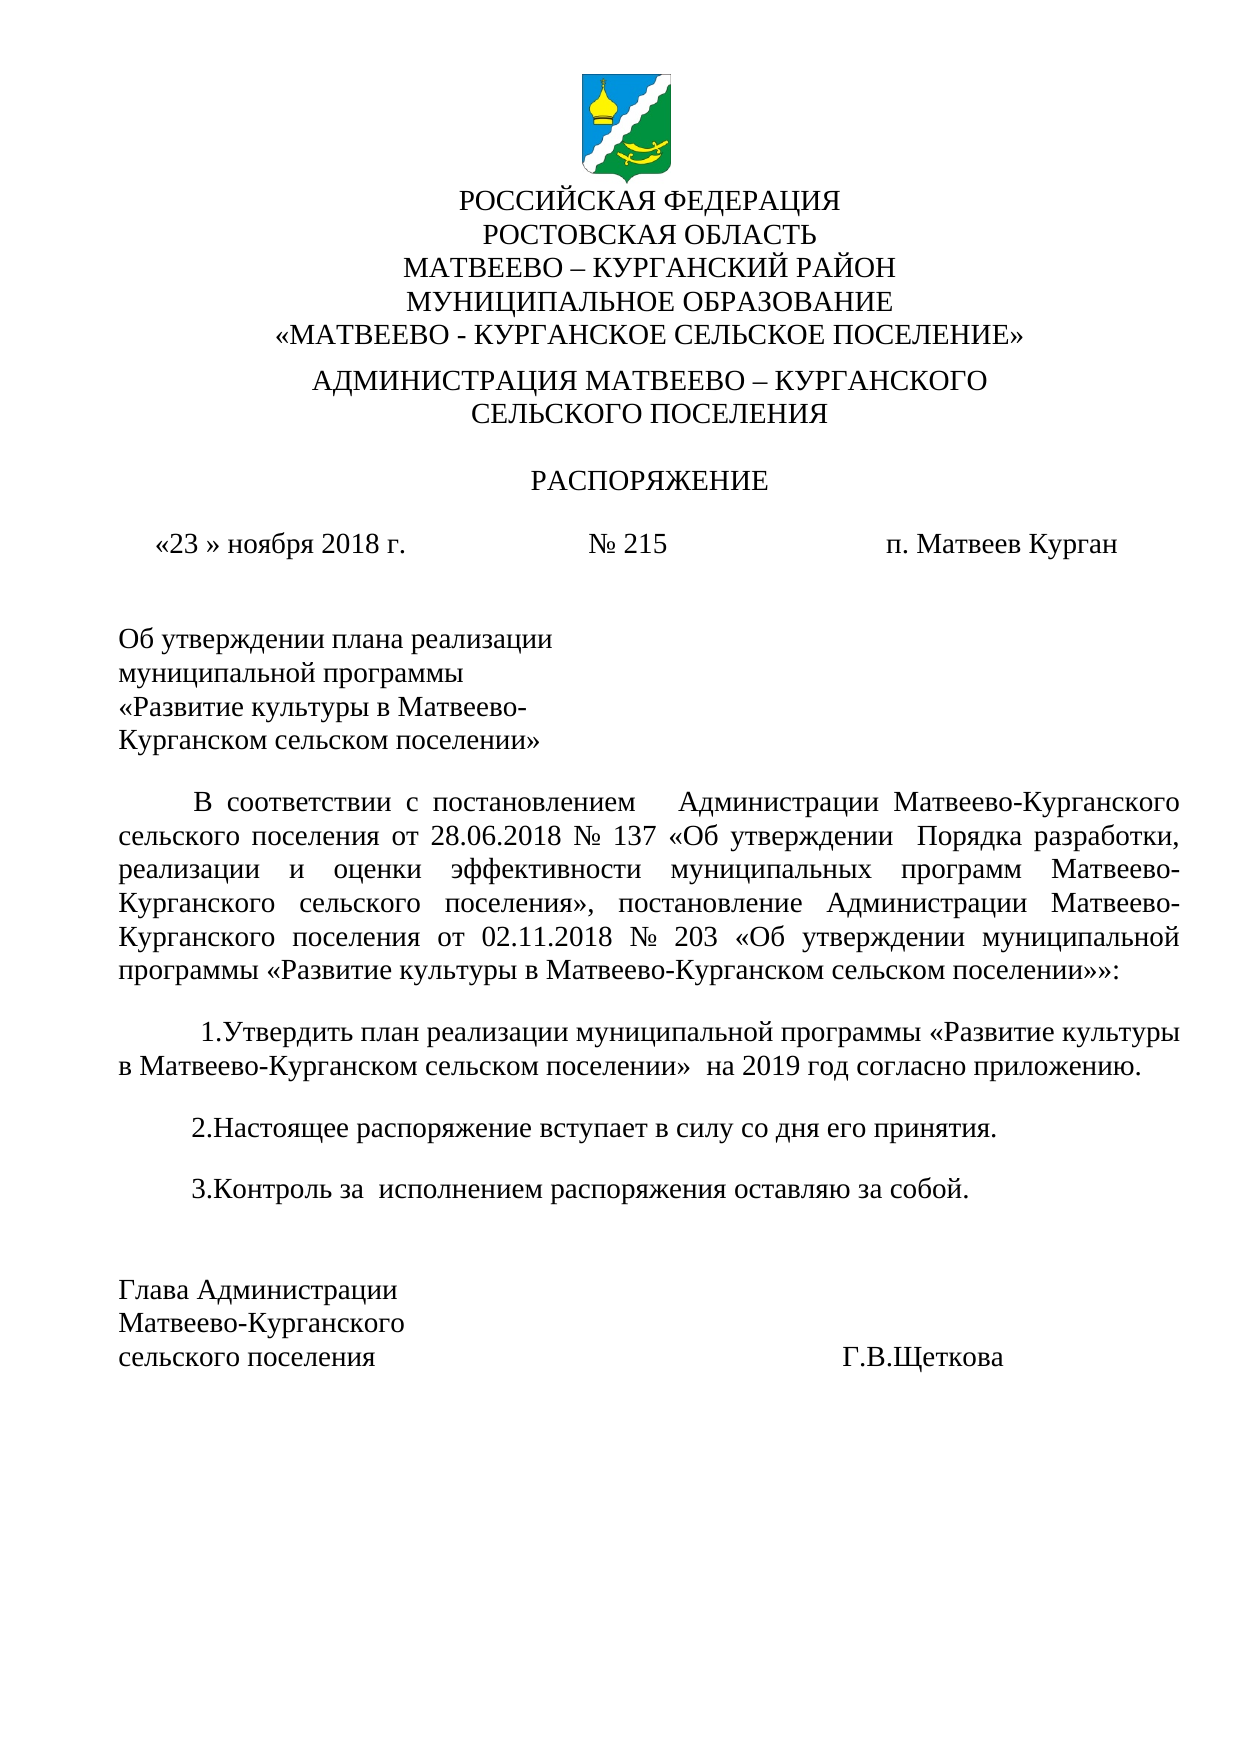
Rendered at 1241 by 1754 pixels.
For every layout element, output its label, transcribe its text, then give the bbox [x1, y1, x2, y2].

text сельского поселения Г.В.Щеткова [118, 1339, 1181, 1372]
text РОСТОВСКАЯ ОБЛАСТЬ [118, 217, 1181, 250]
text РАСПОРЯЖЕНИЕ [118, 463, 1181, 497]
text Глава Администрации [118, 1272, 1181, 1305]
text В соответствии с постановлением Администрации Матвеево-Курганского сельского поселения от 28.06.2018 № 137 «Об утверждении Порядка разработки, реализации и оценки эффективности муниципальных программ Матвеево-Курганского сельского поселения», постановление Администрации Матвеево-Курганского поселения от 02.11.2018 № 203 «Об утверждении муниципальной программы «Развитие культуры в Матвеево-Курганском сельском поселении»»: [118, 784, 1181, 986]
text «Развитие культуры в Матвеево- [118, 689, 1181, 722]
text Матвеево-Курганского [118, 1305, 1181, 1339]
text Курганском сельском поселении» [118, 722, 1181, 756]
text «МАТВЕЕВО - КУРГАНСКОЕ СЕЛЬСКОЕ ПОСЕЛЕНИЕ» [118, 317, 1181, 351]
text РОССИЙСКАЯ ФЕДЕРАЦИЯ [118, 183, 1181, 217]
title Об утверждении плана реализации [118, 622, 1181, 655]
text АДМИНИСТРАЦИЯ МАТВЕЕВО – КУРГАНСКОГО [118, 363, 1181, 396]
text «23 » ноября 2018 г. № 215 п. Матвеев Курган [118, 526, 1181, 559]
text СЕЛЬСКОГО ПОСЕЛЕНИЯ [118, 396, 1181, 430]
text 1.Утвердить план реализации муниципальной программы «Развитие культуры в Матвеево-Курганском сельском поселении» на 2019 год согласно приложению. [118, 1014, 1181, 1082]
text МАТВЕЕВО – КУРГАНСКИЙ РАЙОН [118, 250, 1181, 284]
text 3.Контроль за исполнением распоряжения оставляю за собой. [118, 1171, 1181, 1205]
text муниципальной программы [118, 655, 1181, 689]
text 2.Настоящее распоряжение вступает в силу со дня его принятия. [118, 1110, 1181, 1143]
text МУНИЦИПАЛЬНОЕ ОБРАЗОВАНИЕ [118, 284, 1181, 317]
